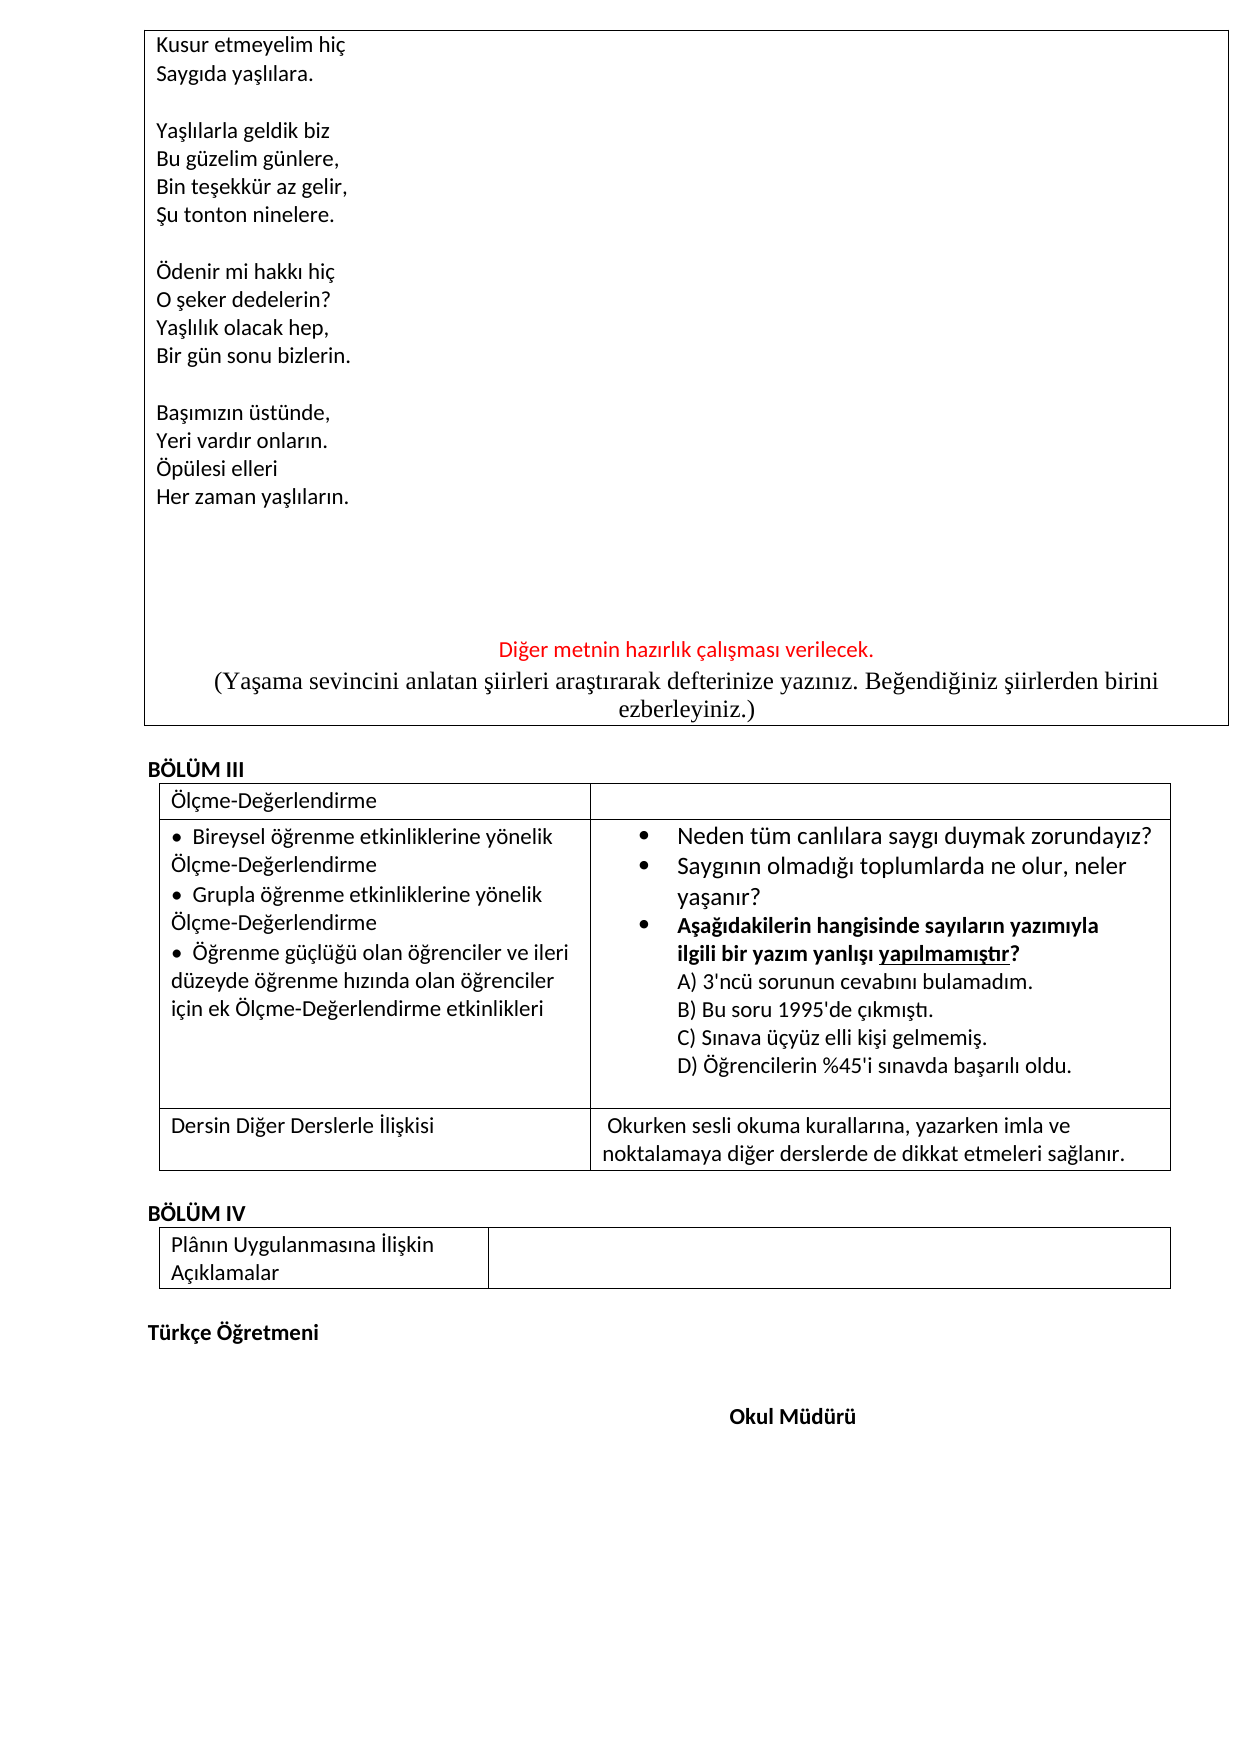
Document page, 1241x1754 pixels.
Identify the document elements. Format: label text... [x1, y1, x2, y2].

table_cell Neden tüm canlılara saygı duymak zorundayız? Saygının olmadığı toplumlarda ne olur, neler yaşanır? Aşağıdakilerin hangisinde sayıların yazımıyla ilgili bir yazım yanlışı yapılmamıştır? A) 3'ncü sorunun cevabını bulamadım. B) Bu soru 1995'de çıkmıştı. C) Sınava üçyüz elli kişi gelmemiş. D) Öğrencilerin %45'i sınavda başarılı oldu. [591, 820, 1170, 1108]
table_header Plânın Uygulanmasına İlişkin Açıklamalar [160, 1228, 488, 1288]
text BÖLÜM IV [148, 1199, 1092, 1227]
table_header [591, 784, 1170, 819]
table_cell Dersin Diğer Derslerle İlişkisi [160, 1109, 590, 1169]
table_header [489, 1228, 1170, 1288]
table_header Ölçme-Değerlendirme [160, 784, 590, 819]
table_cell • Bireysel öğrenme etkinliklerine yönelik Ölçme-Değerlendirme • Grupla öğrenme etkinliklerine yönelik Ölçme-Değerlendirme • Öğrenme güçlüğü olan öğrenciler ve ileri düzeyde öğrenme hızında olan öğrenciler için ek Ölçme-Değerlendirme etkinlikleri [160, 820, 590, 1108]
text Türkçe Öğretmeni [148, 1318, 1092, 1346]
text Okul Müdürü [148, 1402, 1092, 1431]
text BÖLÜM III [148, 755, 1092, 783]
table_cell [145, 31, 1228, 725]
table_cell Okurken sesli okuma kurallarına, yazarken imla ve noktalamaya diğer derslerde de dikkat etmeleri sağlanır. [591, 1109, 1170, 1169]
